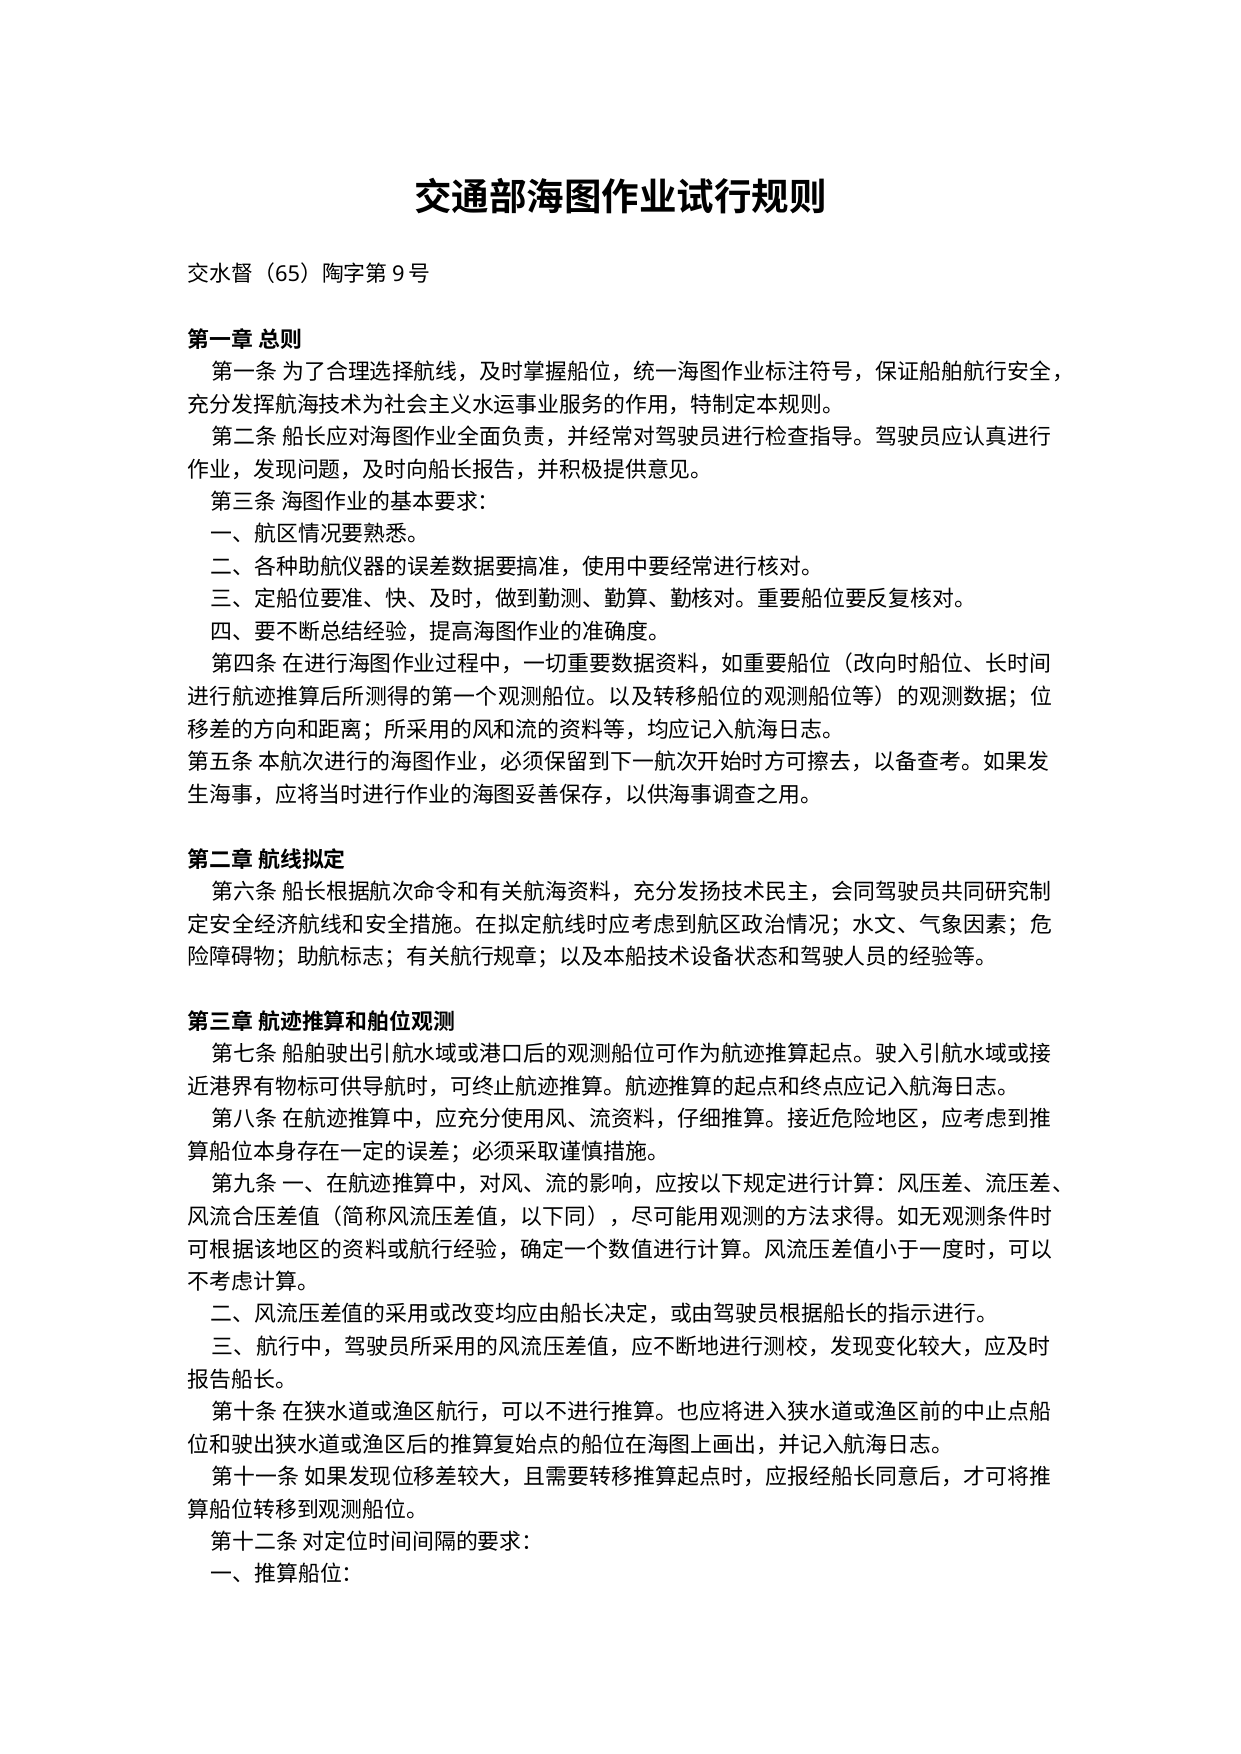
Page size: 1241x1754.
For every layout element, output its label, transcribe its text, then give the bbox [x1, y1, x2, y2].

text 交水督（65）陶字第9号 第一章 总则 第一条 为了合理选择航线，及时掌握船位，统一海图作业标注符号，保证船舶航行安全，充分发挥航海技术为社会主义水运事业服务的作用，特制定本规则。 第二条 船长应对海图作业全面负责，并经常对驾驶员进行检查指导。驾驶员应认真进行作业，发现问题，及时向船长报告，并积极提供意见。 第三条 海图作业的基本要求： 一、航区情况要熟悉。 二、各种助航仪器的误差数据要搞准，使用中要经常进行核对。 三、定船位要准、快、及时，做到勤测、勤算、勤核对。重要船位要反复核对。 四、要不断总结经验，提高海图作业的准确度。 第四条 在进行海图作业过程中，一切重要数据资料，如重要船位（改向时船位、长时间进行航迹推算后所测得的第一个观测船位。以及转移船位的观测船位等）的观测数据；位移差的方向和距离；所采用的风和流的资料等，均应记入航海日志。 第五条 本航次进行的海图作业，必须保留到下一航次开始时方可擦去，以备查考。如果发生海事，应将当时进行作业的海图妥善保存，以供海事调查之用。 [187, 256, 1053, 809]
text 交通部海图作业试行规则 [187, 162, 1053, 227]
text 第二章 航线拟定 第六条 船长根据航次命令和有关航海资料，充分发扬技术民主，会同驾驶员共同研究制定安全经济航线和安全措施。在拟定航线时应考虑到航区政治情况；水文、气象因素；危险障碍物；助航标志；有关航行规章；以及本船技术设备状态和驾驶人员的经验等。 [187, 809, 1053, 971]
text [187, 971, 1053, 1589]
